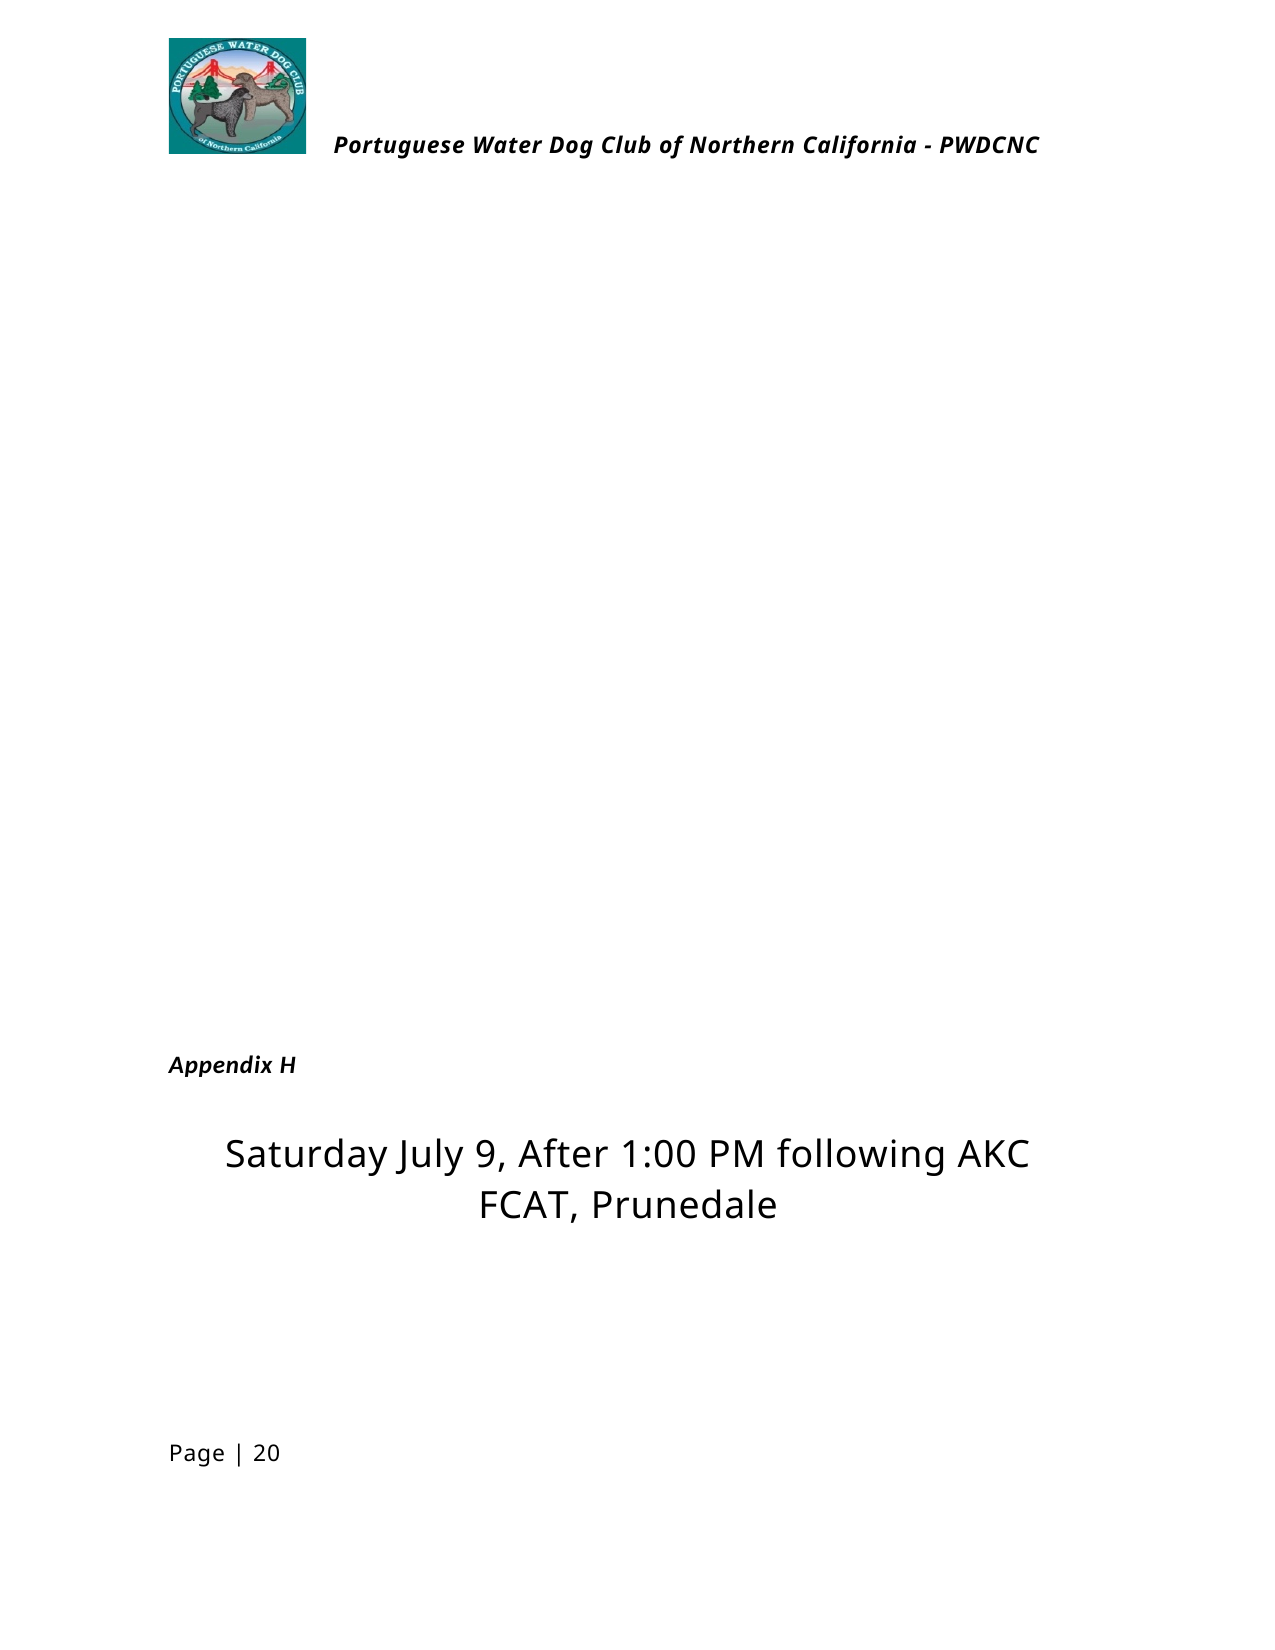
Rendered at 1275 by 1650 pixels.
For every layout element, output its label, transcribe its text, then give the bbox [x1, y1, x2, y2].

picture [168, 38, 307, 154]
text Appendix H [169, 1049, 1087, 1080]
text Saturday July 9, After 1:00 PM following AKC FCAT, Prunedale [169, 1127, 1087, 1229]
